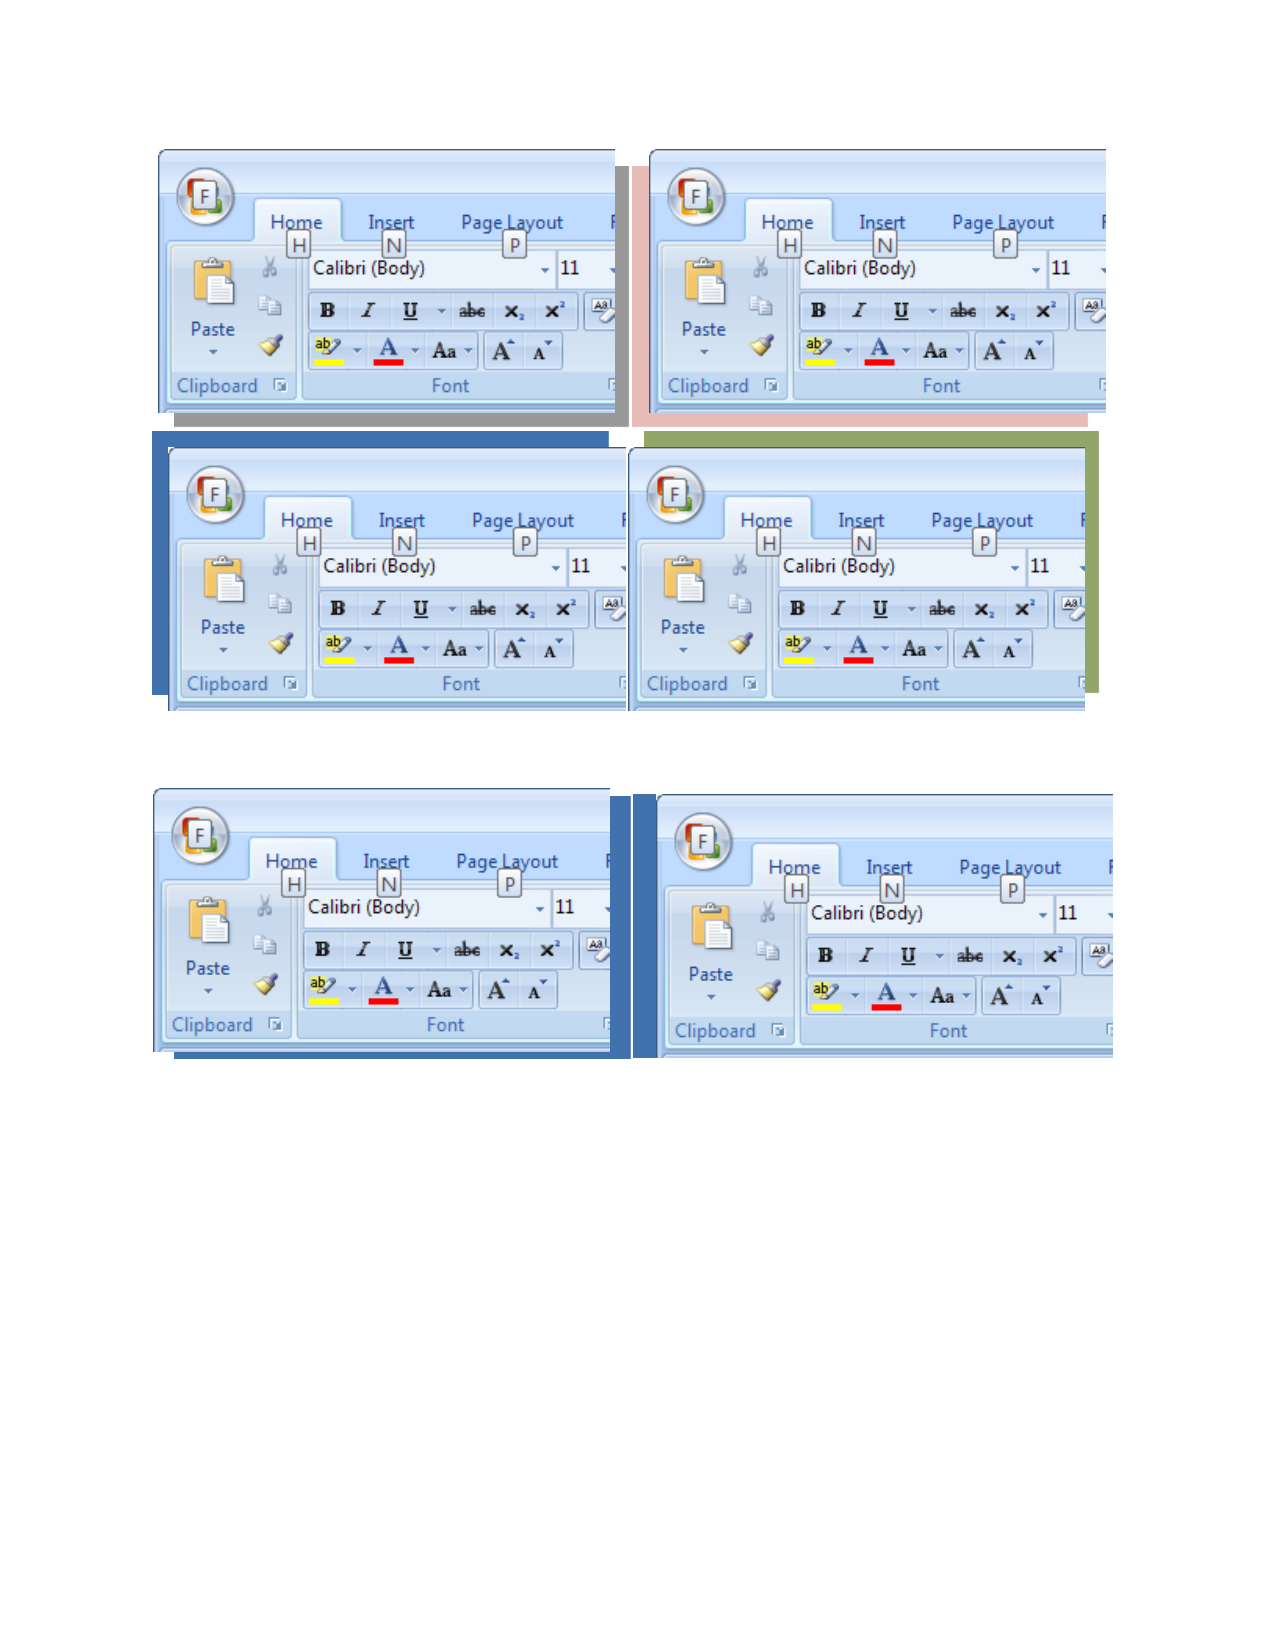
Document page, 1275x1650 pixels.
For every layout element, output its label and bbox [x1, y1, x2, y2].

picture [656, 794, 1113, 1058]
picture [649, 149, 1106, 413]
picture [168, 447, 626, 711]
picture [628, 447, 1085, 711]
picture [158, 149, 615, 413]
picture [153, 788, 610, 1052]
